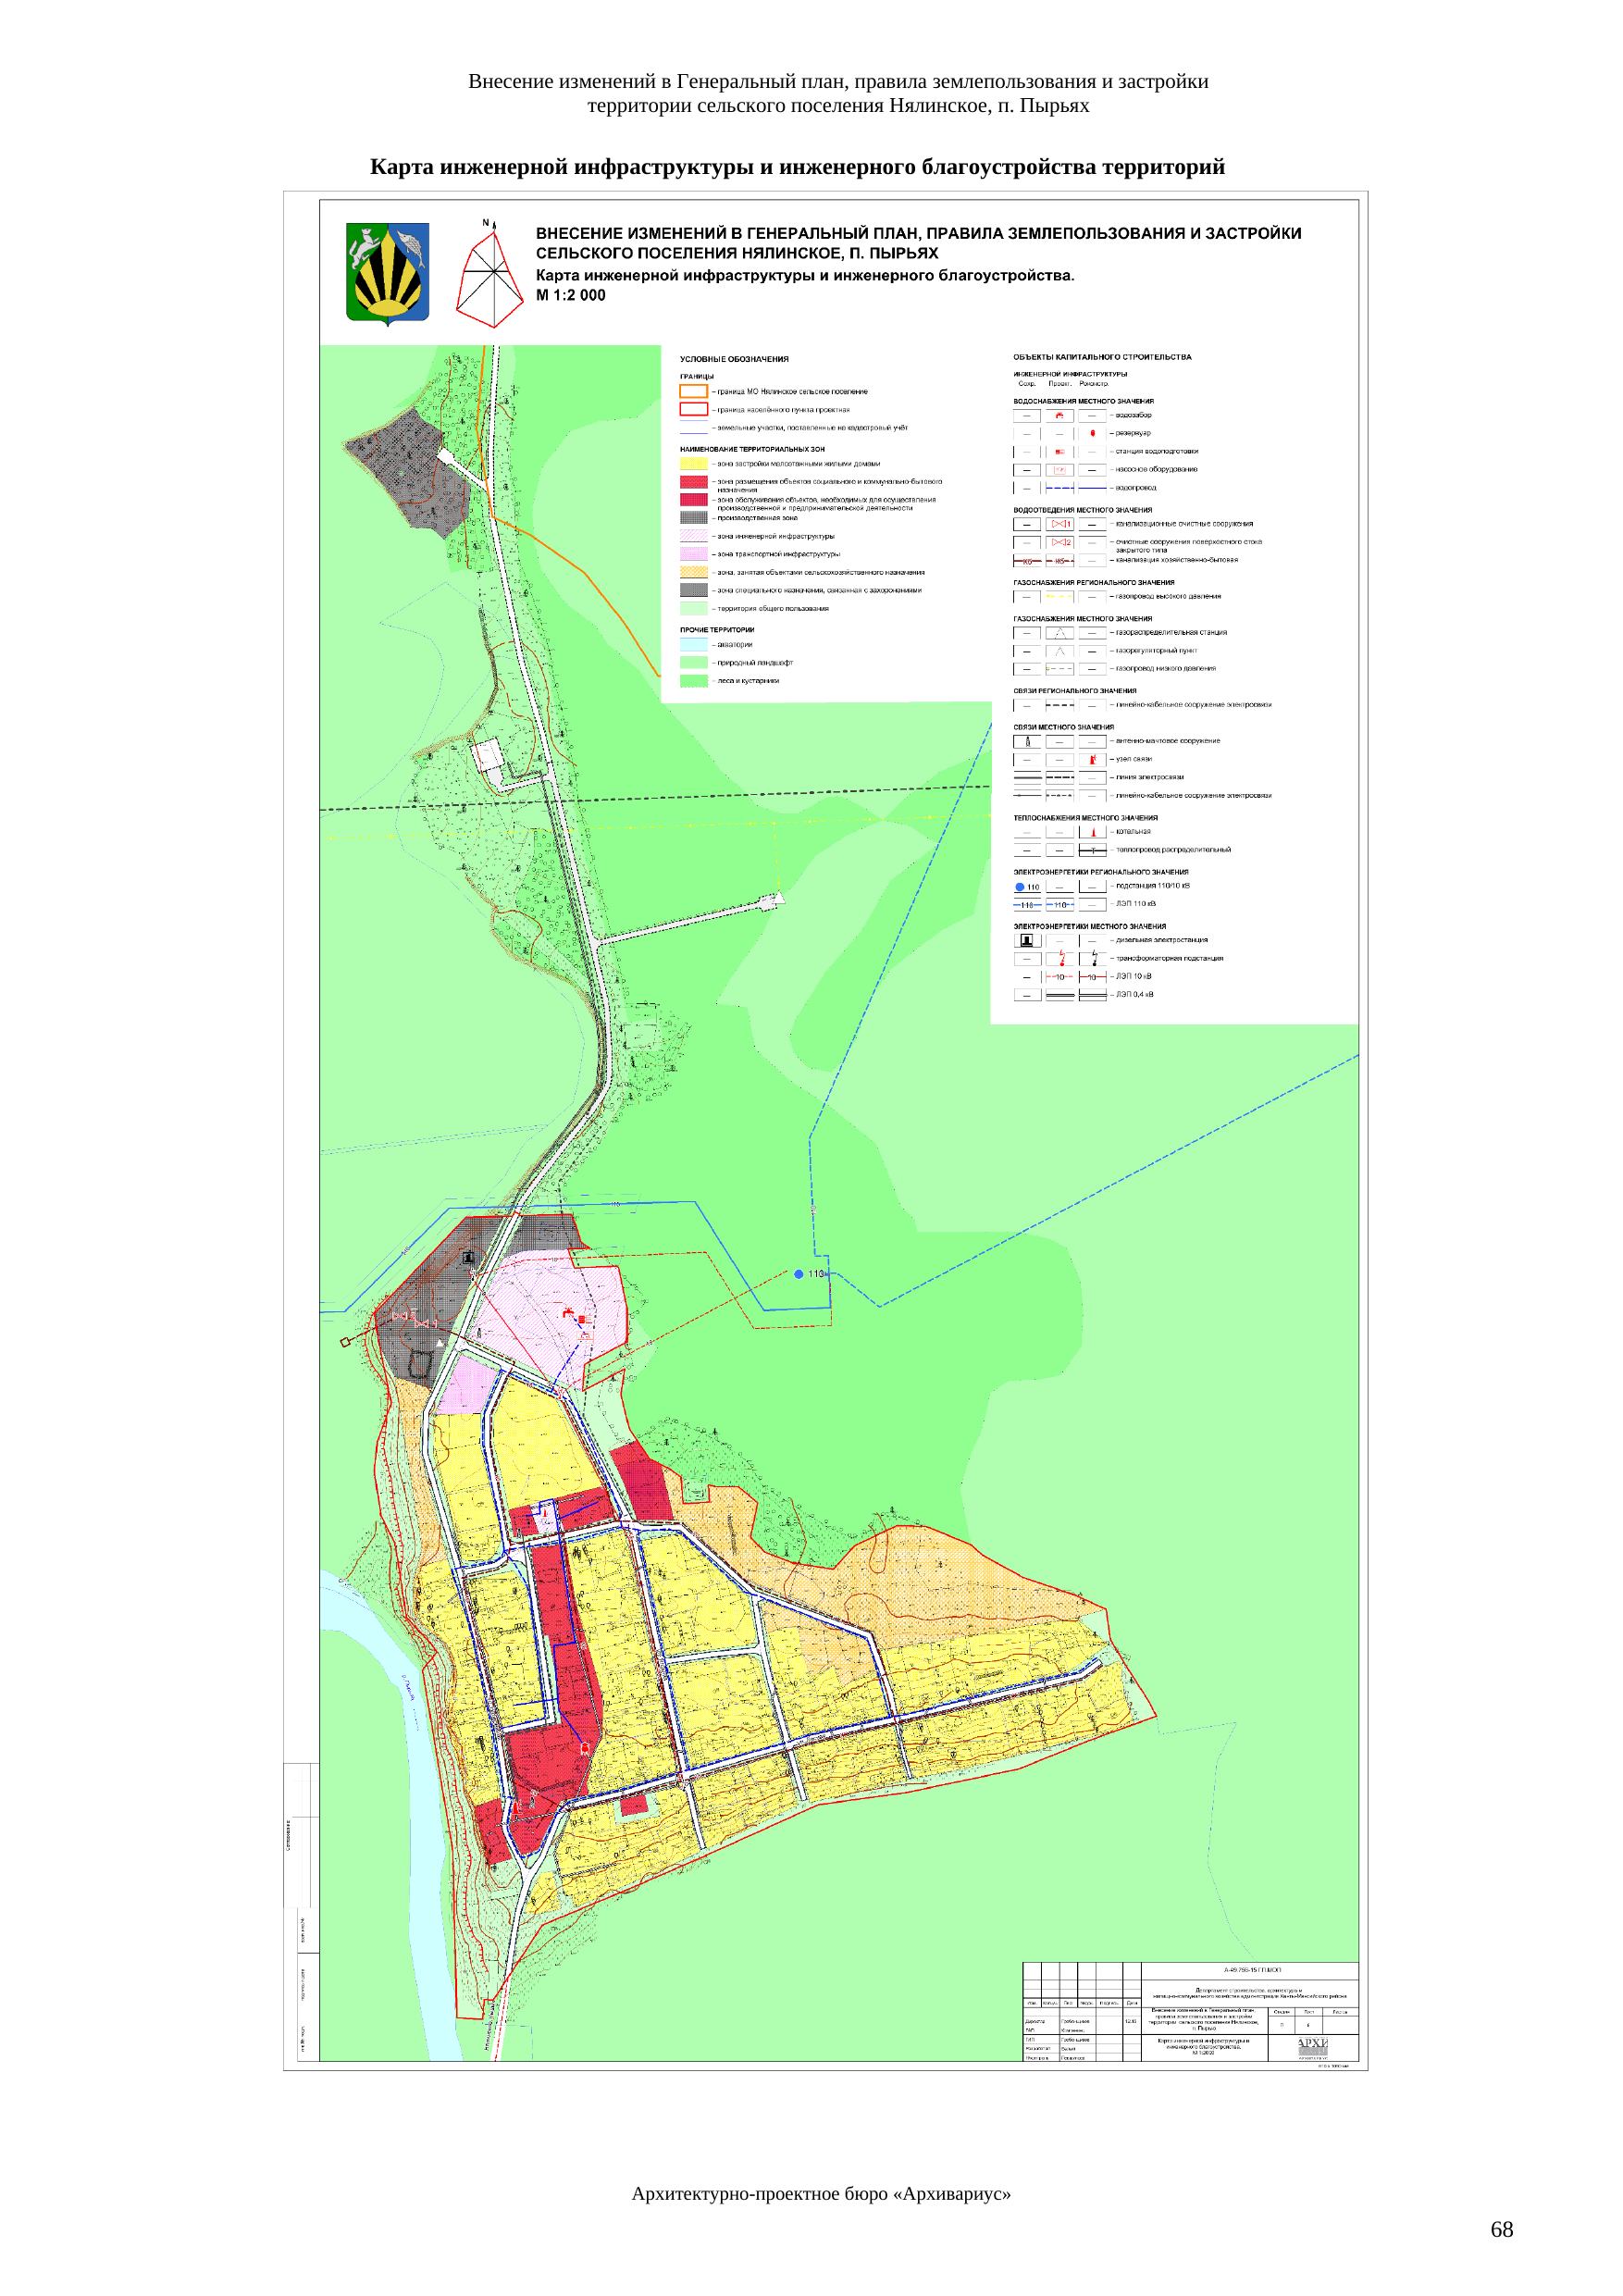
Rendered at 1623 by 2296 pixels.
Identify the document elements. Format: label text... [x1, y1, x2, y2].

picture [272, 180, 1378, 2081]
subtitle Карта инженерной инфраструктуры и инженерного благоустройства территорий [137, 153, 1459, 180]
